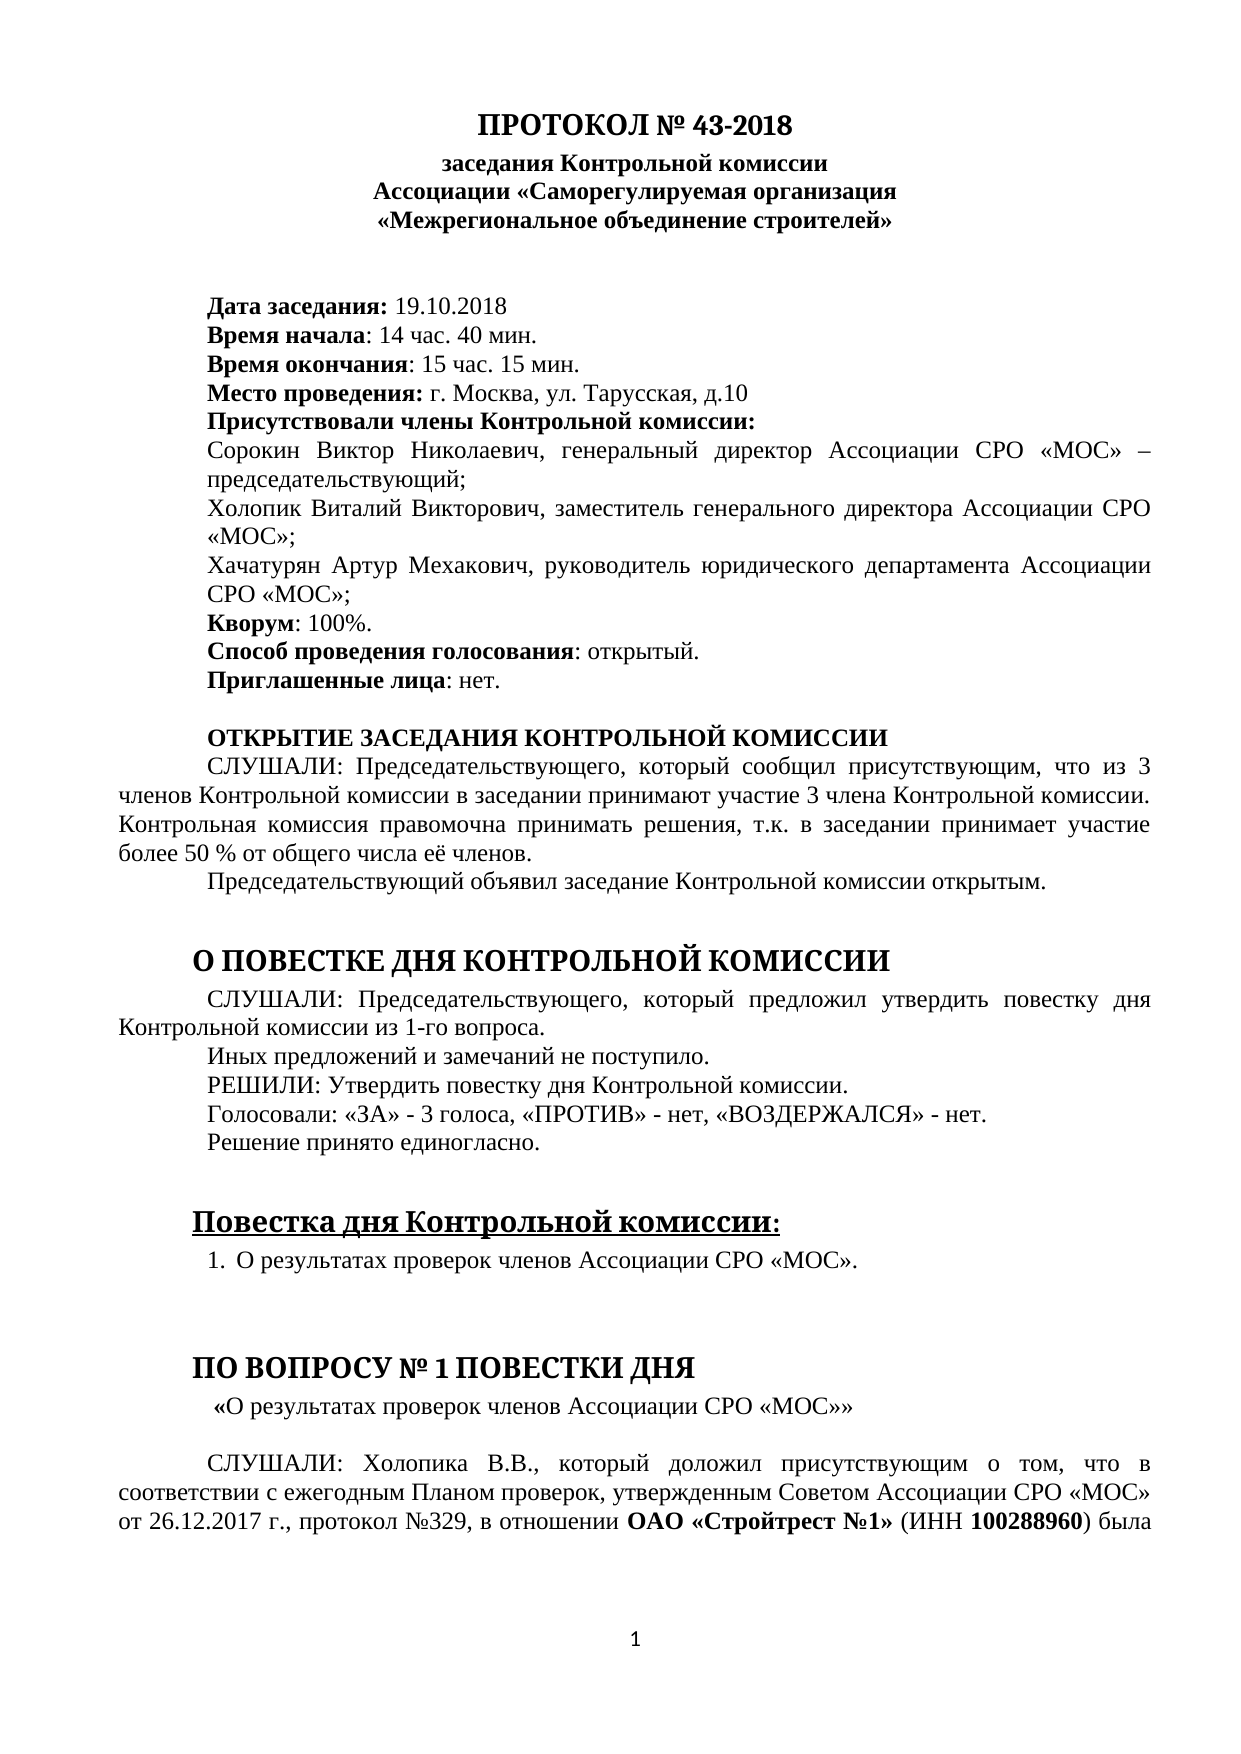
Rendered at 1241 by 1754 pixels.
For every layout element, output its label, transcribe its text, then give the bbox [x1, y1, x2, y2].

text Приглашенные лица: нет. [118, 665, 1152, 694]
text Сорокин Виктор Николаевич, генеральный директор Ассоциации СРО «МОС» – председательствующий; [207, 435, 1152, 493]
text Время начала: 14 час. 40 мин. [118, 320, 1152, 349]
text Дата заседания: 19.10.2018 [118, 291, 1152, 320]
text Присутствовали члены Контрольной комиссии: [118, 406, 1152, 435]
text Кворум: 100%. [207, 608, 1152, 636]
text Хачатурян Артур Мехакович, руководитель юридического департамента Ассоциации СРО «МОС»; [207, 550, 1152, 608]
list О результатах проверок членов Ассоциации СРО «МОС». [118, 1245, 1152, 1273]
text Способ проведения голосования: открытый. [118, 636, 1152, 665]
text Решение принято единогласно. [118, 1127, 1152, 1156]
subtitle ПРОТОКОЛ № 43-2018 [118, 109, 1152, 143]
text Иных предложений и замечаний не поступило. [118, 1041, 1152, 1070]
text СЛУШАЛИ: Председательствующего, который предложил утвердить повестку дня Контрольной комиссии из 1-го вопроса. [118, 984, 1152, 1041]
text РЕШИЛИ: Утвердить повестку дня Контрольной комиссии. [118, 1070, 1152, 1099]
text Председательствующий объявил заседание Контрольной комиссии открытым. [118, 866, 1152, 895]
text заседания Контрольной комиссии [118, 148, 1152, 176]
text Ассоциации «Саморегулируемая организация [118, 176, 1152, 205]
subtitle О ПОВЕСТКЕ ДНЯ КОНТРОЛЬНОЙ КОМИССИИ [118, 945, 1152, 979]
subtitle ПО ВОПРОСУ № 1 ПОВЕСТКИ ДНЯ [118, 1352, 1152, 1386]
text Время окончания: 15 час. 15 мин. [118, 349, 1152, 378]
subtitle Повестка дня Контрольной комиссии: [118, 1206, 1152, 1240]
text Голосовали: «ЗА» - 3 голоса, «ПРОТИВ» - нет, «ВОЗДЕРЖАЛСЯ» - нет. [118, 1099, 1152, 1127]
text Холопик Виталий Викторович, заместитель генерального директора Ассоциации СРО «МОС»; [207, 493, 1152, 550]
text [118, 1448, 1152, 1534]
text «Межрегиональное объединение строителей» [118, 205, 1152, 234]
text СЛУШАЛИ: Председательствующего, который сообщил присутствующим, что из 3 членов Контрольной комиссии в заседании принимают участие 3 члена Контрольной комиссии. Контрольная комиссия правомочна принимать решения, т.к. в заседании принимает участие более 50 % от общего числа её членов. [118, 751, 1152, 866]
text ОТКРЫТИЕ ЗАСЕДАНИЯ КОНТРОЛЬНОЙ КОМИССИИ [118, 723, 1152, 751]
text «О результатах проверок членов Ассоциации СРО «МОС»» [118, 1391, 1152, 1419]
text Место проведения: г. Москва, ул. Тарусская, д.10 [118, 378, 1152, 406]
